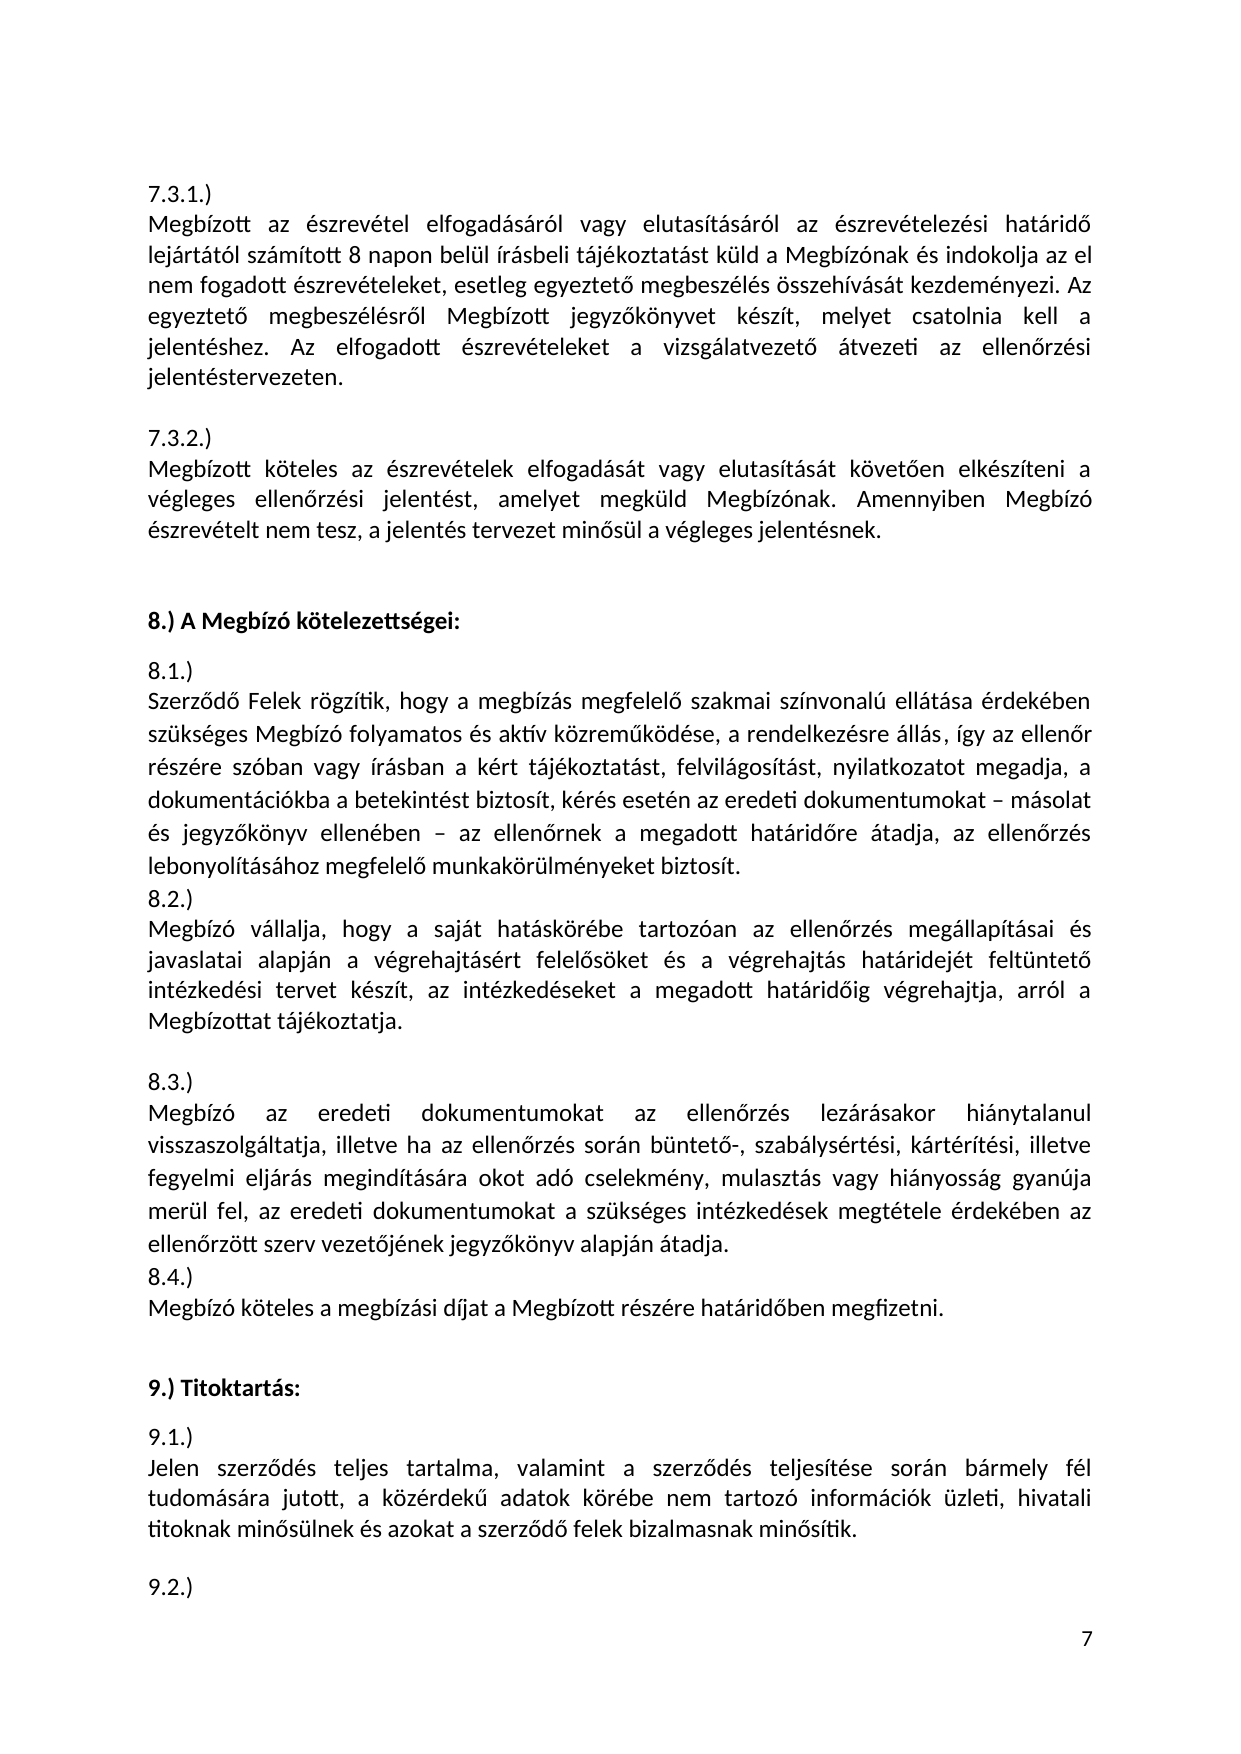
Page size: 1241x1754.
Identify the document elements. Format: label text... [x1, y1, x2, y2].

text Megbízó az eredeti dokumentumokat az ellenőrzés lezárásakor hiánytalanul visszaszolgáltatja, illetve ha az ellenőrzés során büntető-, szabálysértési, kártérítési, illetve fegyelmi eljárás megindítására okot adó cselekmény, mulasztás vagy hiányosság gyanúja merül fel, az eredeti dokumentumokat a szükséges intézkedések megtétele érdekében az ellenőrzött szerv vezetőjének jegyzőkönyv alapján átadja. [148, 1097, 1093, 1259]
text 7.3.1.) [148, 178, 1093, 209]
text 8.2.) [148, 883, 1093, 913]
text Szerződő Felek rögzítik, hogy a megbízás megfelelő szakmai színvonalú ellátása érdekében szükséges Megbízó folyamatos és aktív közreműködése, a rendelkezésre állás, így az ellenőr részére szóban vagy írásban a kért tájékoztatást, felvilágosítást, nyilatkozatot megadja, a dokumentációkba a betekintést biztosít, kérés esetén az eredeti dokumentumokat – másolat és jegyzőkönyv ellenében – az ellenőrnek a megadott határidőre átadja, az ellenőrzés lebonyolításához megfelelő munkakörülményeket biztosít. [148, 686, 1093, 881]
text 8.1.) [148, 655, 1093, 686]
text Jelen szerződés teljes tartalma, valamint a szerződés teljesítése során bármely fél tudomására jutott, a közérdekű adatok körébe nem tartozó információk üzleti, hivatali titoknak minősülnek és azokat a szerződő felek bizalmasnak minősítik. [148, 1452, 1093, 1543]
text 8.3.) [148, 1066, 1093, 1097]
text 9.2.) [148, 1572, 1093, 1602]
text 9.) Titoktartás: [148, 1372, 1093, 1402]
text 7.3.2.) [148, 422, 1093, 453]
text Megbízott az észrevétel elfogadásáról vagy elutasításáról az észrevételezési határidő lejártától számított 8 napon belül írásbeli tájékoztatást küld a Megbízónak és indokolja az el nem fogadott észrevételeket, esetleg egyeztető megbeszélés összehívását kezdeményezi. Az egyeztető megbeszélésről Megbízott jegyzőkönyvet készít, melyet csatolnia kell a jelentéshez. Az elfogadott észrevételeket a vizsgálatvezető átvezeti az ellenőrzési jelentéstervezeten. [148, 209, 1093, 392]
text Megbízó köteles a megbízási díjat a Megbízott részére határidőben megfizetni. [148, 1292, 1093, 1322]
text 8.) A Megbízó kötelezettségei: [148, 605, 1085, 636]
text Megbízott köteles az észrevételek elfogadását vagy elutasítását követően elkészíteni a végleges ellenőrzési jelentést, amelyet megküld Megbízónak. Amennyiben Megbízó észrevételt nem tesz, a jelentés tervezet minősül a végleges jelentésnek. [148, 453, 1093, 544]
text 9.1.) [148, 1421, 1093, 1452]
text 8.4.) [148, 1261, 1093, 1292]
text Megbízó vállalja, hogy a saját hatáskörébe tartozóan az ellenőrzés megállapításai és javaslatai alapján a végrehajtásért felelősöket és a végrehajtás határidejét feltüntető intézkedési tervet készít, az intézkedéseket a megadott határidőig végrehajtja, arról a Megbízottat tájékoztatja. [148, 913, 1093, 1036]
